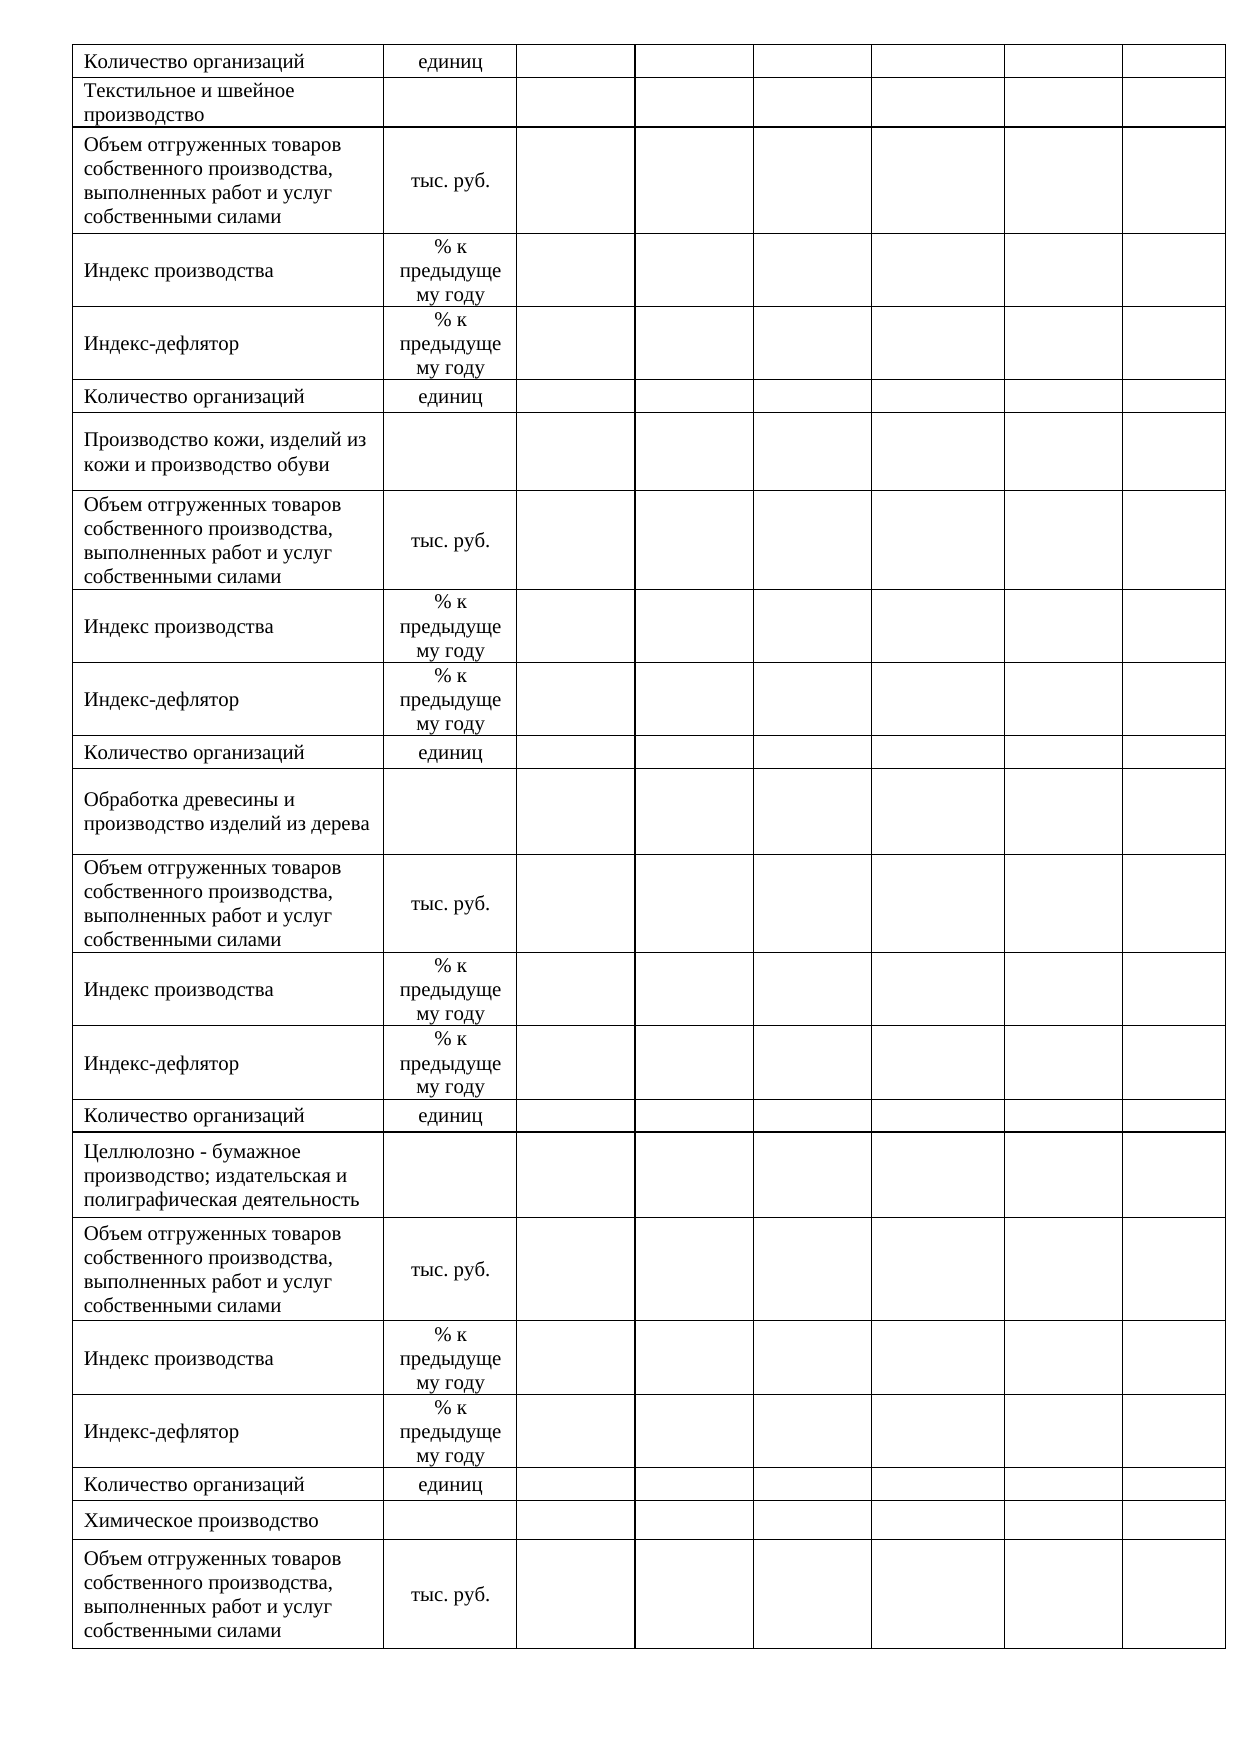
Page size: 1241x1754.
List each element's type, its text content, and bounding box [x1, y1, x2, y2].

table_cell [384, 413, 516, 490]
table_cell [517, 1133, 634, 1217]
table_cell % к предыдущему году [384, 234, 516, 306]
table_cell [754, 736, 871, 768]
table_cell [1123, 1395, 1225, 1467]
table_cell [384, 769, 516, 854]
table_cell [1123, 1026, 1225, 1098]
table_cell [754, 1218, 871, 1320]
table_cell [636, 1321, 753, 1394]
table_cell [872, 128, 1004, 233]
table_cell [517, 1100, 634, 1131]
table_cell [636, 413, 753, 490]
table_cell [754, 234, 871, 306]
table_cell [636, 491, 753, 588]
table_cell Индекс производства [73, 953, 383, 1025]
table_cell Объем отгруженных товаров собственного производства, выполненных работ и услуг собственными силами [73, 491, 383, 588]
table_cell единиц [384, 1468, 516, 1500]
table_cell [517, 855, 634, 952]
table_cell % к предыдущему году [384, 1321, 516, 1394]
table_cell [872, 234, 1004, 306]
table_cell Количество организаций [73, 1100, 383, 1131]
table_cell [872, 1026, 1004, 1098]
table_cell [73, 1540, 383, 1648]
table_cell [872, 491, 1004, 588]
table_cell тыс. руб. [384, 491, 516, 588]
table_cell [1123, 953, 1225, 1025]
table_cell [636, 855, 753, 952]
table_cell [636, 769, 753, 854]
table_cell [872, 953, 1004, 1025]
table_cell [1123, 491, 1225, 588]
table_cell единиц [384, 1100, 516, 1131]
table_cell [1123, 1218, 1225, 1320]
table_cell [636, 953, 753, 1025]
table_cell [1005, 1321, 1122, 1394]
table_cell [636, 590, 753, 662]
table_cell [754, 491, 871, 588]
table_cell [1123, 663, 1225, 735]
table_cell [1123, 307, 1225, 379]
table_cell [384, 1501, 516, 1539]
table_cell [872, 1321, 1004, 1394]
table_cell [517, 491, 634, 588]
table_cell [636, 1501, 753, 1539]
table_cell [1123, 1540, 1225, 1648]
table_cell [517, 1321, 634, 1394]
table_cell [1123, 78, 1225, 126]
table_cell [1123, 1100, 1225, 1131]
table_cell % к предыдущему году [384, 1026, 516, 1098]
table_cell [872, 78, 1004, 126]
table_cell Химическое производство [73, 1501, 383, 1539]
table_cell [872, 307, 1004, 379]
table_cell Индекс-дефлятор [73, 663, 383, 735]
table_cell Количество организаций [73, 1468, 383, 1500]
table_cell [754, 1026, 871, 1098]
table_cell [636, 663, 753, 735]
table_cell [1005, 491, 1122, 588]
table_cell [1005, 307, 1122, 379]
table_cell [1123, 1133, 1225, 1217]
table_cell [517, 1026, 634, 1098]
table_cell [517, 769, 634, 854]
table_cell [1005, 234, 1122, 306]
table_cell [517, 953, 634, 1025]
table_cell [636, 1218, 753, 1320]
table_cell Индекс-дефлятор [73, 1026, 383, 1098]
table_cell [872, 590, 1004, 662]
table_cell [872, 1540, 1004, 1648]
table_cell [872, 663, 1004, 735]
table_cell [1005, 78, 1122, 126]
table_cell [1123, 1501, 1225, 1539]
table_cell [384, 1133, 516, 1217]
table_cell [872, 1100, 1004, 1131]
table_cell [517, 1468, 634, 1500]
table_cell [1005, 769, 1122, 854]
table_cell % к предыдущему году [384, 663, 516, 735]
table_cell [1005, 590, 1122, 662]
table_cell единиц [384, 736, 516, 768]
table_cell [517, 78, 634, 126]
table_cell % к предыдущему году [384, 307, 516, 379]
table_cell [1123, 855, 1225, 952]
table_cell [754, 1321, 871, 1394]
table_cell Индекс производства [73, 590, 383, 662]
table_cell [1123, 413, 1225, 490]
table_cell [1005, 1100, 1122, 1131]
table_cell [1123, 128, 1225, 233]
table_cell [754, 590, 871, 662]
table_cell [872, 45, 1004, 77]
table_cell [517, 1218, 634, 1320]
table_cell [754, 128, 871, 233]
table_cell [1123, 45, 1225, 77]
table_cell [754, 769, 871, 854]
table_cell [517, 590, 634, 662]
table_cell [1005, 1133, 1122, 1217]
table_cell % к предыдущему году [384, 953, 516, 1025]
table_cell [1005, 1501, 1122, 1539]
table_cell [636, 1100, 753, 1131]
table_cell [636, 307, 753, 379]
table_cell [1005, 1540, 1122, 1648]
table_cell [517, 380, 634, 412]
table_cell Объем отгруженных товаров собственного производства, выполненных работ и услуг собственными силами [73, 1218, 383, 1320]
table_cell Количество организаций [73, 45, 383, 77]
table_cell [636, 1540, 753, 1648]
table_cell [1123, 1468, 1225, 1500]
table_cell [517, 663, 634, 735]
table_cell [1005, 1468, 1122, 1500]
table_cell [636, 1395, 753, 1467]
table_cell [872, 413, 1004, 490]
table_cell [754, 1501, 871, 1539]
table_cell [1005, 45, 1122, 77]
table_cell % к предыдущему году [384, 1395, 516, 1467]
table_cell Количество организаций [73, 736, 383, 768]
table_cell [754, 1395, 871, 1467]
table_cell [517, 1540, 634, 1648]
table_cell [517, 307, 634, 379]
table_cell [1123, 234, 1225, 306]
table_cell [872, 1395, 1004, 1467]
table_cell [1123, 1321, 1225, 1394]
table_cell % к предыдущему году [384, 590, 516, 662]
table_cell [1005, 736, 1122, 768]
table_cell [1123, 769, 1225, 854]
table_cell единиц [384, 45, 516, 77]
table_cell [872, 380, 1004, 412]
table_cell тыс. руб. [384, 1218, 516, 1320]
table_cell [872, 1501, 1004, 1539]
table_cell [1005, 128, 1122, 233]
table_cell Индекс производства [73, 1321, 383, 1394]
table_cell [636, 1133, 753, 1217]
table_cell тыс. руб. [384, 1540, 516, 1648]
table_cell Индекс-дефлятор [73, 1395, 383, 1467]
table_cell [1123, 380, 1225, 412]
table_cell [872, 1218, 1004, 1320]
table_cell Количество организаций [73, 380, 383, 412]
table_cell [754, 78, 871, 126]
table_cell [754, 45, 871, 77]
table_cell [636, 234, 753, 306]
table_cell [872, 769, 1004, 854]
table_cell [1005, 663, 1122, 735]
table_cell [636, 45, 753, 77]
table_cell [636, 380, 753, 412]
table_cell [1005, 380, 1122, 412]
table_cell [1005, 953, 1122, 1025]
table_cell [636, 1468, 753, 1500]
table_cell единиц [384, 380, 516, 412]
table_cell [1005, 1218, 1122, 1320]
table_cell тыс. руб. [384, 128, 516, 233]
table_cell тыс. руб. [384, 855, 516, 952]
table_cell [636, 736, 753, 768]
table_cell [754, 1133, 871, 1217]
table_cell [636, 1026, 753, 1098]
table_cell [754, 1540, 871, 1648]
table_cell Объем отгруженных товаров собственного производства, выполненных работ и услуг собственными силами [73, 855, 383, 952]
table_cell [1005, 1026, 1122, 1098]
table_cell [517, 234, 634, 306]
table_cell [754, 1100, 871, 1131]
table_cell Обработка древесины и производство изделий из дерева [73, 769, 383, 854]
table_cell [754, 413, 871, 490]
table_cell [517, 1501, 634, 1539]
table_cell Целлюлозно - бумажное производство; издательская и полиграфическая деятельность [73, 1133, 383, 1217]
table_cell Индекс-дефлятор [73, 307, 383, 379]
table_cell [872, 855, 1004, 952]
table_cell [872, 1468, 1004, 1500]
table_cell [754, 307, 871, 379]
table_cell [73, 128, 383, 233]
table_cell [517, 413, 634, 490]
table_cell [384, 78, 516, 126]
table_cell [754, 855, 871, 952]
table_cell Индекс производства [73, 234, 383, 306]
table_cell [1123, 736, 1225, 768]
table_cell [636, 128, 753, 233]
table_cell [517, 1395, 634, 1467]
table_cell [517, 128, 634, 233]
table_cell [872, 736, 1004, 768]
table_cell [1005, 413, 1122, 490]
table_cell [517, 45, 634, 77]
table_cell [1123, 590, 1225, 662]
table_cell [872, 1133, 1004, 1217]
table_cell [636, 78, 753, 126]
table_cell [1005, 855, 1122, 952]
table_cell [754, 380, 871, 412]
table_cell [1005, 1395, 1122, 1467]
table_cell Текстильное и швейное производство [73, 78, 383, 126]
table_cell [517, 736, 634, 768]
table_cell [754, 1468, 871, 1500]
table_cell [754, 663, 871, 735]
table_cell [754, 953, 871, 1025]
table_cell Производство кожи, изделий из кожи и производство обуви [73, 413, 383, 490]
